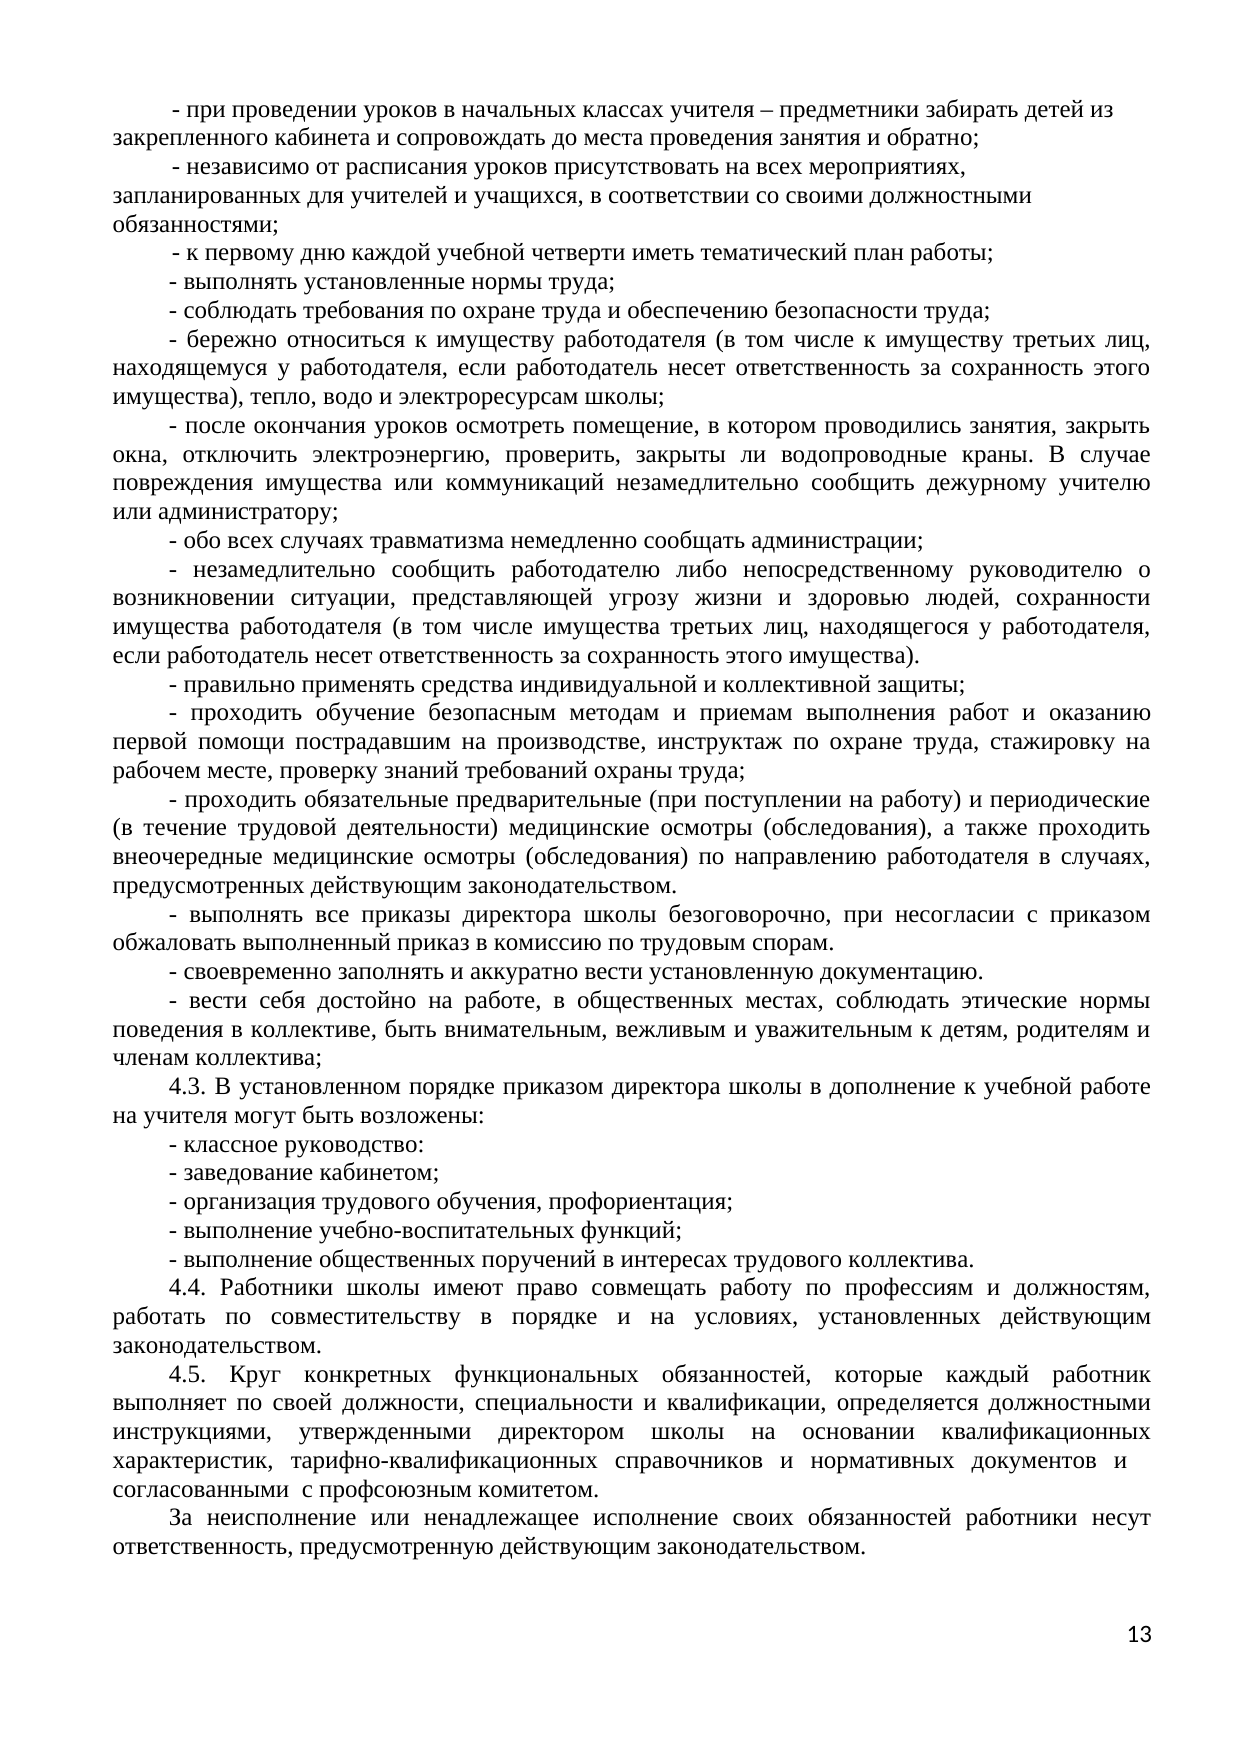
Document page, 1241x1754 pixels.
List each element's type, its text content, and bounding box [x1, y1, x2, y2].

text - выполнять все приказы директора школы безоговорочно, при несогласии с приказом обжаловать выполненный приказ в комиссию по трудовым спорам. [112, 899, 1152, 956]
text - организация трудового обучения, профориентация; [112, 1186, 1152, 1215]
text - независимо от расписания уроков присутствовать на всех мероприятиях, запланированных для учителей и учащихся, в соответствии со своими должностными обязанностями; [112, 151, 1152, 237]
text - к первому дню каждой учебной четверти иметь тематический план работы; [112, 237, 1152, 266]
text - выполнение учебно-воспитательных функций; [112, 1215, 1152, 1244]
text За неисполнение или ненадлежащее исполнение своих обязанностей работники несут ответственность, предусмотренную действующим законодательством. [112, 1502, 1152, 1560]
text - классное руководство: [112, 1129, 1152, 1157]
text - после окончания уроков осмотреть помещение, в котором проводились занятия, закрыть окна, отключить электроэнергию, проверить, закрыты ли водопроводные краны. В случае повреждения имущества или коммуникаций незамедлительно сообщить дежурному учителю или администратору; [112, 410, 1152, 525]
text 4.3. В установленном порядке приказом директора школы в дополнение к учебной работе на учителя могут быть возложены: [112, 1071, 1152, 1129]
text - соблюдать требования по охране труда и обеспечению безопасности труда; [112, 295, 1152, 324]
text - заведование кабинетом; [112, 1157, 1152, 1186]
text - вести себя достойно на работе, в общественных местах, соблюдать этические нормы поведения в коллективе, быть внимательным, вежливым и уважительным к детям, родителям и членам коллектива; [112, 985, 1152, 1071]
text - своевременно заполнять и аккуратно вести установленную документацию. [112, 956, 1152, 985]
text - обо всех случаях травматизма немедленно сообщать администрации; [112, 525, 1152, 554]
text - при проведении уроков в начальных классах учителя – предметники забирать детей из закрепленного кабинета и сопровождать до места проведения занятия и обратно; [112, 94, 1152, 151]
text - правильно применять средства индивидуальной и коллективной защиты; [112, 669, 1152, 697]
text 4.4. Работники школы имеют право совмещать работу по профессиям и должностям, работать по совместительству в порядке и на условиях, установленных действующим законодательством. [112, 1272, 1152, 1359]
text 4.5. Круг конкретных функциональных обязанностей, которые каждый работник выполняет по своей должности, специальности и квалификации, определяется должностными инструкциями, утвержденными директором школы на основании квалификационных характеристик, тарифно-квалификационных справочников и нормативных документов и согласованными с профсоюзным комитетом. [112, 1359, 1152, 1502]
text - выполнять установленные нормы труда; [112, 266, 1152, 295]
text - проходить обучение безопасным методам и приемам выполнения работ и оказанию первой помощи пострадавшим на производстве, инструктаж по охране труда, стажировку на рабочем месте, проверку знаний требований охраны труда; [112, 697, 1152, 784]
text - выполнение общественных поручений в интересах трудового коллектива. [112, 1244, 1152, 1272]
text - незамедлительно сообщить работодателю либо непосредственному руководителю о возникновении ситуации, представляющей угрозу жизни и здоровью людей, сохранности имущества работодателя (в том числе имущества третьих лиц, находящегося у работодателя, если работодатель несет ответственность за сохранность этого имущества). [112, 554, 1152, 669]
text - проходить обязательные предварительные (при поступлении на работу) и периодические (в течение трудовой деятельности) медицинские осмотры (обследования), а также проходить внеочередные медицинские осмотры (обследования) по направлению работодателя в случаях, предусмотренных действующим законодательством. [112, 784, 1152, 899]
text - бережно относиться к имуществу работодателя (в том числе к имуществу третьих лиц, находящемуся у работодателя, если работодатель несет ответственность за сохранность этого имущества), тепло, водо и электроресурсам школы; [112, 324, 1152, 410]
